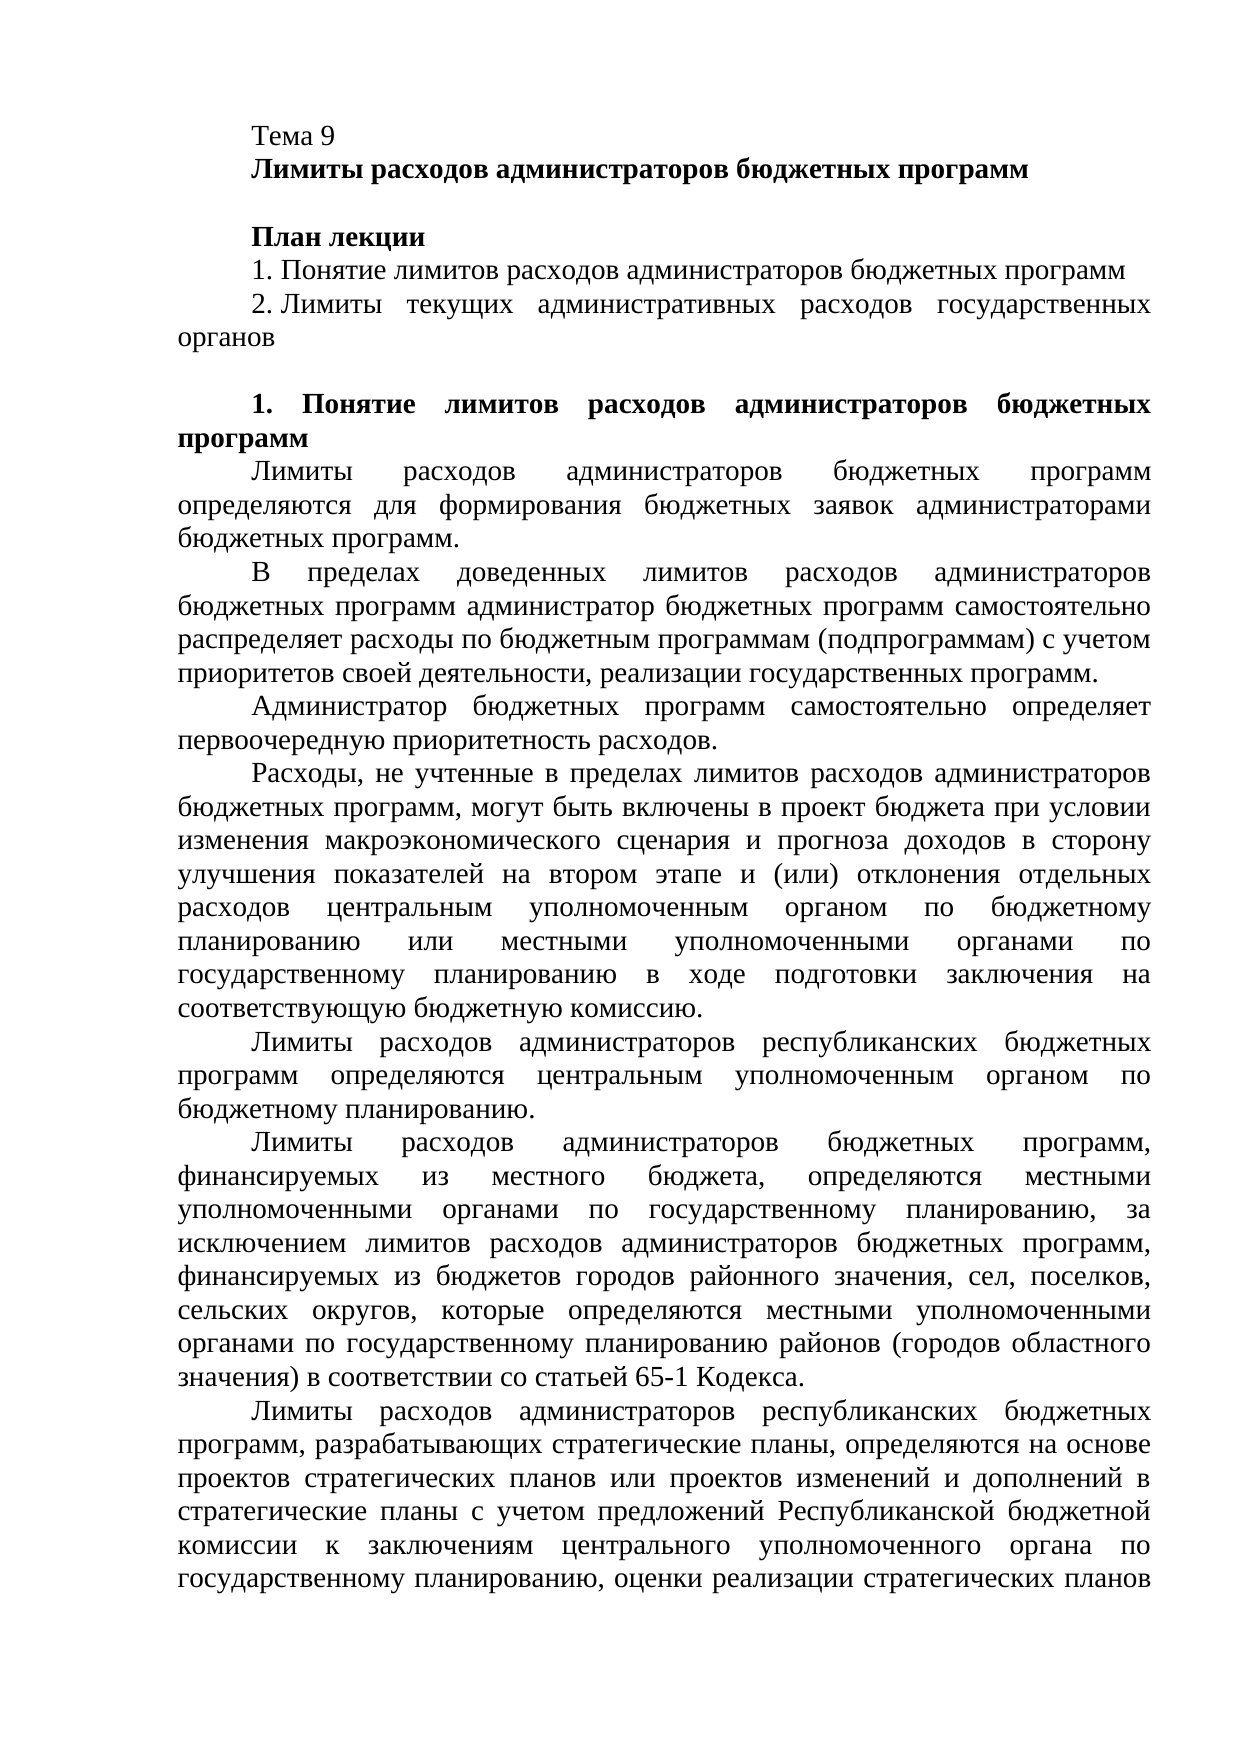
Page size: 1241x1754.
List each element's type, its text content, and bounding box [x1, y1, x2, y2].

list Понятие лимитов расходов администраторов бюджетных программ [177, 252, 1152, 286]
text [177, 1393, 1152, 1594]
list Лимиты текущих административных расходов государственных органов [177, 286, 1152, 353]
text 1. Понятие лимитов расходов администраторов бюджетных программ [177, 386, 1152, 453]
text Лимиты расходов администраторов бюджетных программ, финансируемых из местного бюджета, определяются местными уполномоченными органами по государственному планированию, за исключением лимитов расходов администраторов бюджетных программ, финансируемых из бюджетов городов районного значения, сел, поселков, сельских округов, которые определяются местными уполномоченными органами по государственному планированию районов (городов областного значения) в соответствии со статьей 65-1 Кодекса. [177, 1124, 1152, 1393]
text Администратор бюджетных программ самостоятельно определяет первоочередную приоритетность расходов. [177, 688, 1152, 755]
text Лимиты расходов администраторов бюджетных программ [177, 152, 1152, 185]
text Лимиты расходов администраторов республиканских бюджетных программ определяются центральным уполномоченным органом по бюджетному планированию. [177, 1024, 1152, 1124]
text В пределах доведенных лимитов расходов администраторов бюджетных программ администратор бюджетных программ самостоятельно распределяет расходы по бюджетным программам (подпрограммам) с учетом приоритетов своей деятельности, реализации государственных программ. [177, 554, 1152, 688]
text Расходы, не учтенные в пределах лимитов расходов администраторов бюджетных программ, могут быть включены в проект бюджета при условии изменения макроэкономического сценария и прогноза доходов в сторону улучшения показателей на втором этапе и (или) отклонения отдельных расходов центральным уполномоченным органом по бюджетному планированию или местными уполномоченными органами по государственному планированию в ходе подготовки заключения на соответствующую бюджетную комиссию. [177, 755, 1152, 1024]
text План лекции [177, 219, 1152, 252]
text Тема 9 [177, 118, 1152, 152]
text Лимиты расходов администраторов бюджетных программ определяются для формирования бюджетных заявок администраторами бюджетных программ. [177, 453, 1152, 554]
